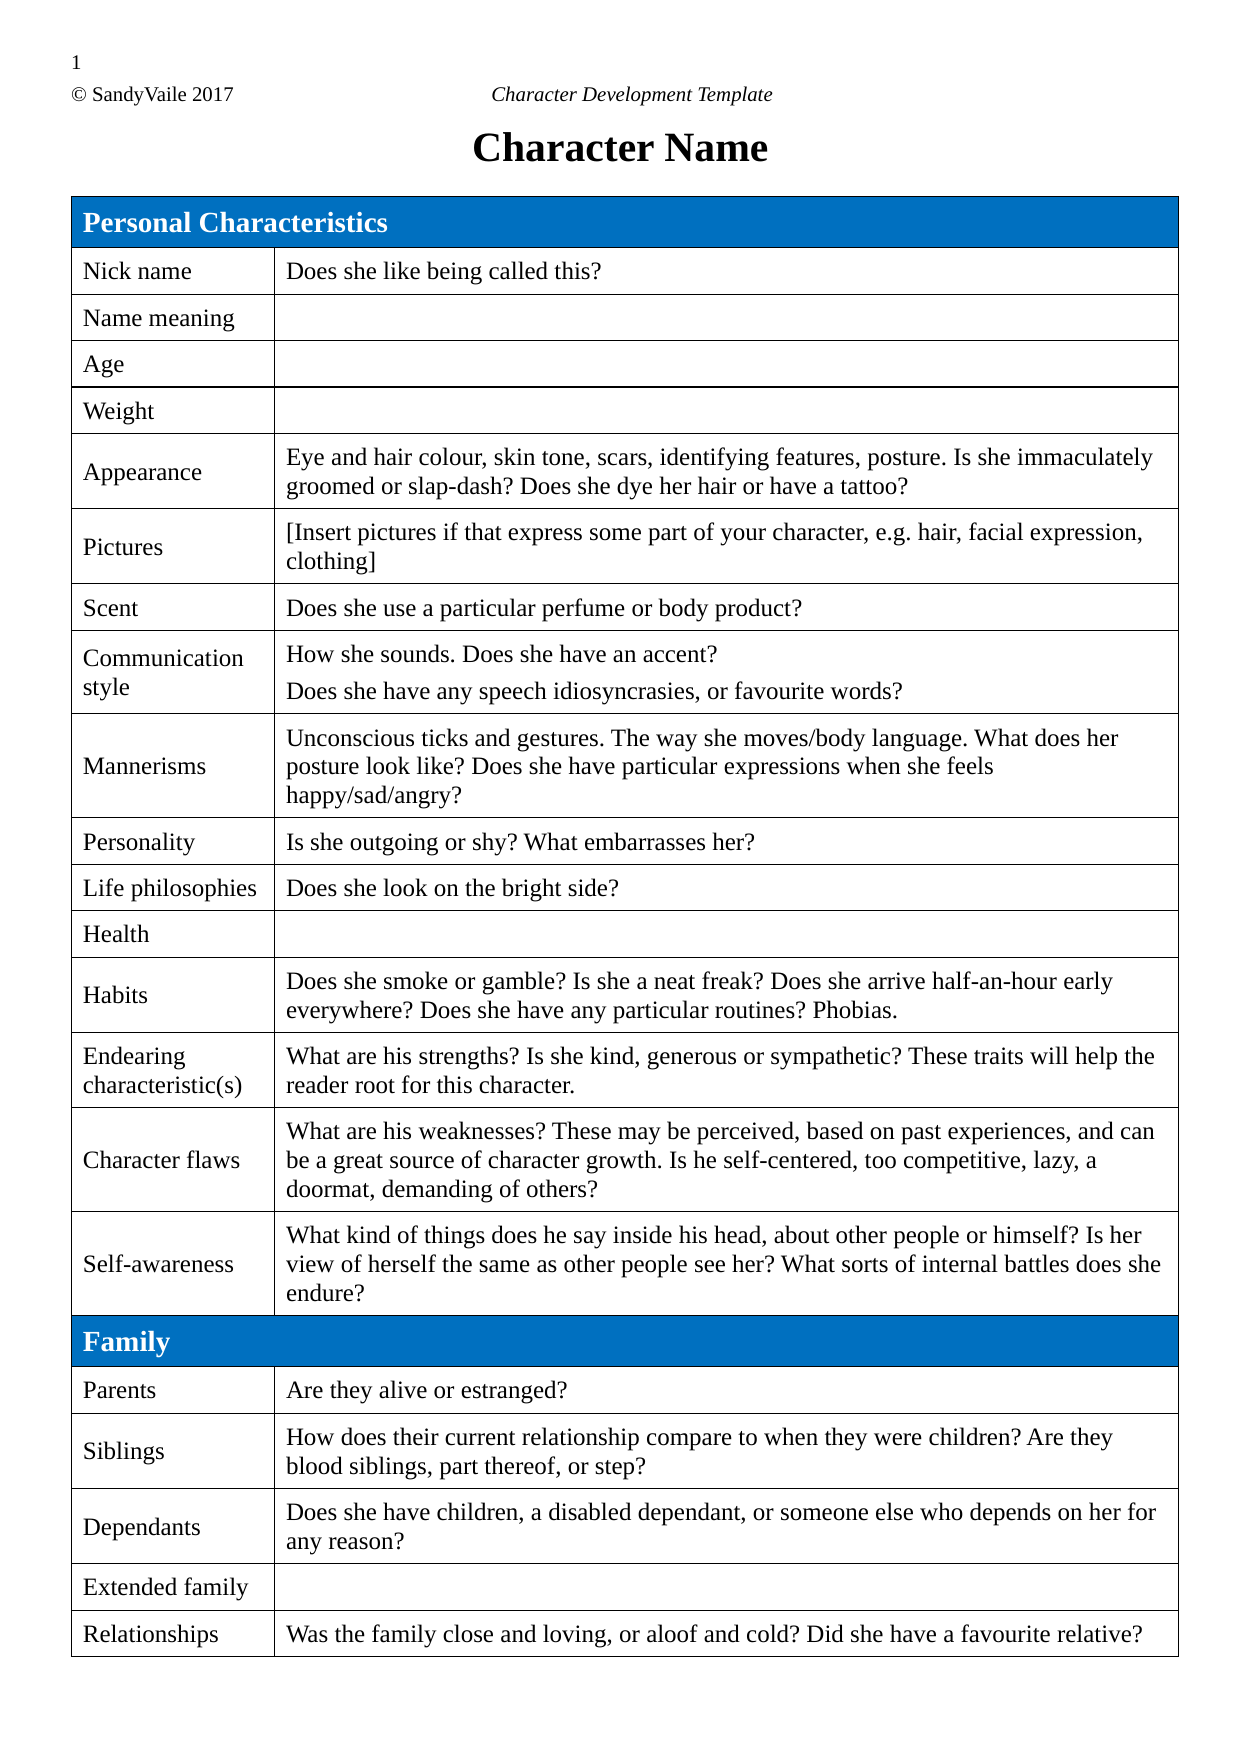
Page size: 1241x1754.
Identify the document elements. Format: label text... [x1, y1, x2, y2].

table_cell [275, 341, 1178, 386]
table_cell Personality [72, 818, 274, 864]
table_cell Was the family close and loving, or aloof and cold? Did she have a favourite relative? [275, 1611, 1178, 1656]
table_cell Unconscious ticks and gestures. The way she moves/body language. What does her posture look like? Does she have particular expressions when she feels happy/sad/angry? [275, 714, 1178, 817]
table_cell Health [72, 911, 274, 957]
table_cell [Insert pictures if that express some part of your character, e.g. hair, facial expression, clothing] [275, 509, 1178, 583]
table_header Personal Characteristics [72, 197, 1178, 247]
table_cell How does their current relationship compare to when they were children? Are they blood siblings, part thereof, or step? [275, 1414, 1178, 1488]
table_cell Mannerisms [72, 714, 274, 817]
table_cell Endearing characteristic(s) [72, 1033, 274, 1107]
table_cell Communication style [72, 631, 274, 713]
table_cell Does she like being called this? [275, 248, 1178, 293]
title Character Name [71, 123, 1169, 171]
table_cell What are his strengths? Is she kind, generous or sympathetic? These traits will help the reader root for this character. [275, 1033, 1178, 1107]
table_cell Are they alive or estranged? [275, 1367, 1178, 1413]
table_cell Character flaws [72, 1108, 274, 1211]
table_cell Parents [72, 1367, 274, 1413]
table_cell Extended family [72, 1564, 274, 1609]
table_cell Family [72, 1316, 1178, 1366]
table_cell Name meaning [72, 295, 274, 340]
table_cell [275, 911, 1178, 957]
table_cell Age [72, 341, 274, 386]
table_cell Does she use a particular perfume or body product? [275, 584, 1178, 630]
table_cell [275, 1564, 1178, 1609]
table_cell Habits [72, 958, 274, 1032]
table_cell Nick name [72, 248, 274, 293]
table_cell What kind of things does he say inside his head, about other people or himself? Is her view of herself the same as other people see her? What sorts of internal battles does she endure? [275, 1212, 1178, 1315]
table_cell Pictures [72, 509, 274, 583]
table_cell Life philosophies [72, 865, 274, 910]
table_cell What are his weaknesses? These may be perceived, based on past experiences, and can be a great source of character growth. Is he self-centered, too competitive, lazy, a doormat, demanding of others? [275, 1108, 1178, 1211]
table_cell Dependants [72, 1489, 274, 1563]
table_cell [275, 295, 1178, 340]
table_cell [275, 388, 1178, 433]
table_cell Does she have children, a disabled dependant, or someone else who depends on her for any reason? [275, 1489, 1178, 1563]
table_cell Siblings [72, 1414, 274, 1488]
table_cell Does she smoke or gamble? Is she a neat freak? Does she arrive half-an-hour early everywhere? Does she have any particular routines? Phobias. [275, 958, 1178, 1032]
table_cell Self-awareness [72, 1212, 274, 1315]
table_cell How she sounds. Does she have an accent? Does she have any speech idiosyncrasies, or favourite words? [275, 631, 1178, 713]
table_cell Does she look on the bright side? [275, 865, 1178, 910]
table_cell Is she outgoing or shy? What embarrasses her? [275, 818, 1178, 864]
table_cell Scent [72, 584, 274, 630]
table_cell Weight [72, 388, 274, 433]
table_cell Eye and hair colour, skin tone, scars, identifying features, posture. Is she immaculately groomed or slap-dash? Does she dye her hair or have a tattoo? [275, 434, 1178, 508]
table_cell Appearance [72, 434, 274, 508]
table_cell Relationships [72, 1611, 274, 1656]
